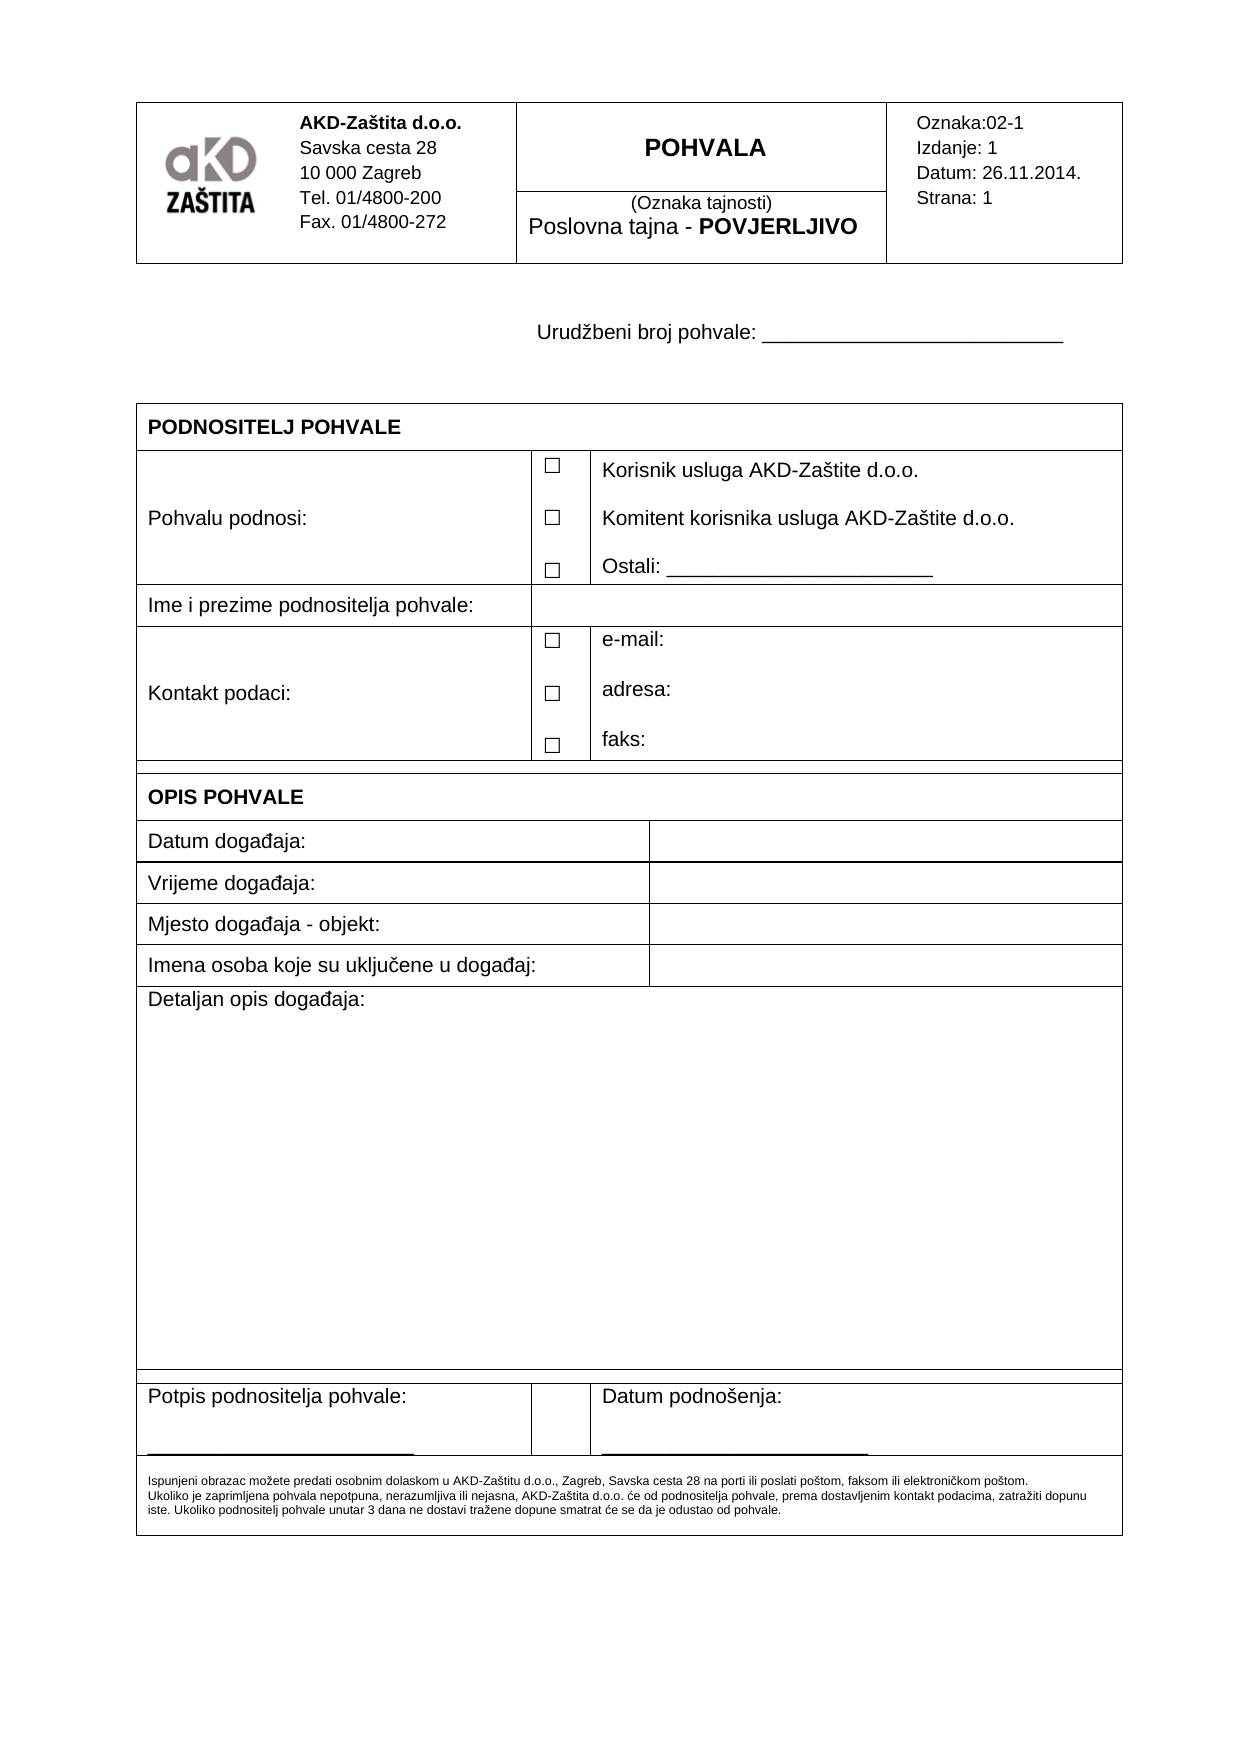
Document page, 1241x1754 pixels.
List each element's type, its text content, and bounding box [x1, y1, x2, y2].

table_cell [137, 1370, 1122, 1382]
table_cell [650, 945, 1122, 986]
table_cell Detaljan opis događaja: [137, 987, 1122, 1369]
table_cell e-mail: adresa: faks: [591, 627, 1122, 760]
table_cell Ime i prezime podnositelja pohvale: [137, 585, 531, 626]
table_cell Potpis podnositelja pohvale: _______________________ [137, 1384, 531, 1455]
picture [155, 125, 269, 229]
table_cell OPIS POHVALE [137, 774, 1122, 820]
table_cell [532, 1384, 590, 1455]
table_cell Korisnik usluga AKD-Zaštite d.o.o. Komitent korisnika usluga AKD-Zaštite d.o.o. Ostali: _______________________ [591, 451, 1122, 584]
table_cell Vrijeme događaja: [137, 863, 649, 903]
table_cell [137, 761, 1122, 773]
table_cell [650, 821, 1122, 861]
table_cell Datum podnošenja: _______________________ [591, 1384, 1122, 1455]
table_cell [650, 863, 1122, 903]
table_cell [532, 585, 1122, 626]
table_cell Datum događaja: [137, 821, 649, 861]
table_cell Imena osoba koje su uključene u događaj: [137, 945, 649, 986]
table_cell [650, 904, 1122, 944]
table_cell [532, 627, 590, 760]
table_cell Ispunjeni obrazac možete predati osobnim dolaskom u AKD-Zaštitu d.o.o., Zagreb, Savska cesta 28 na porti ili poslati poštom, faksom ili elektroničkom poštom. Ukoliko je zaprimljena pohvala nepotpuna, nerazumljiva ili nejasna, AKD-Zaštita d.o.o. će od podnositelja pohvale, prema dostavljenim kontakt podacima, zatražiti dopunu iste. Ukoliko podnositelj pohvale unutar 3 dana ne dostavi tražene dopune smatrat će se da je odustao od pohvale. [137, 1456, 1122, 1535]
table_cell [532, 451, 590, 584]
text Urudžbeni broj pohvale: __________________________ [502, 320, 1122, 344]
table_cell Kontakt podaci: [137, 627, 531, 760]
table_cell Mjesto događaja - objekt: [137, 904, 649, 944]
table_cell Pohvalu podnosi: [137, 451, 531, 584]
table_header PODNOSITELJ POHVALE [137, 404, 1122, 450]
